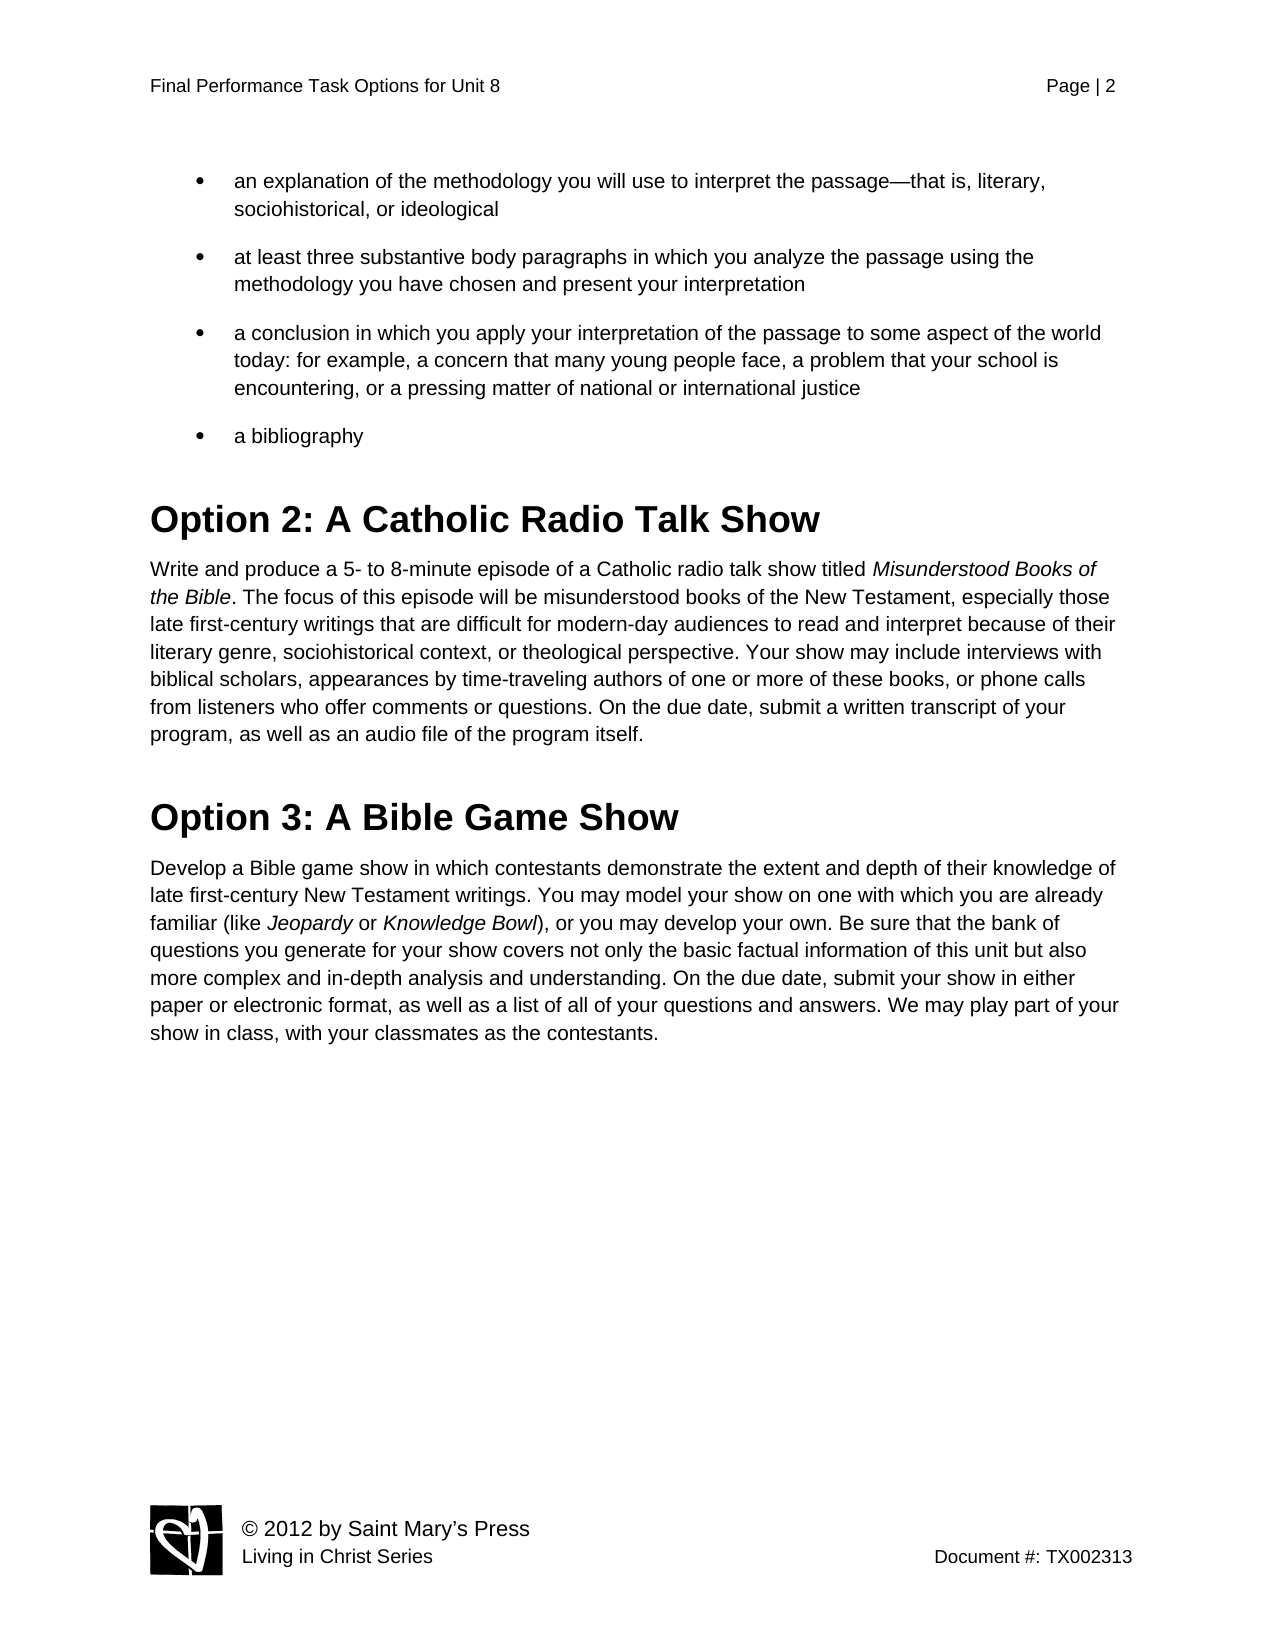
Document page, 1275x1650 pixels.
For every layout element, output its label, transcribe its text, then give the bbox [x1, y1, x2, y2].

text Develop a Bible game show in which contestants demonstrate the extent and depth of their knowledge of late first-century New Testament writings. You may model your show on one with which you are already familiar (like Jeopardy or Knowledge Bowl), or you may develop your own. Be sure that the bank of questions you generate for your show covers not only the basic factual information of this unit but also more complex and in-depth analysis and understanding. On the due date, submit your show in either paper or electronic format, as well as a list of all of your questions and answers. We may play part of your show in class, with your classmates as the contestants. [150, 855, 1125, 1044]
text Option 2: A Catholic Radio Talk Show [150, 497, 1125, 541]
text Option 3: A Bible Game Show [150, 796, 1125, 839]
list a conclusion in which you apply your interpretation of the passage to some aspect of the world today: for example, a concern that many young people face, a problem that your school is encountering, or a pressing matter of national or international justice [196, 321, 1125, 400]
list a bibliography [196, 424, 1125, 448]
list an explanation of the methodology you will use to interpret the passage—that is, literary, sociohistorical, or ideological [196, 169, 1125, 220]
text Write and produce a 5- to 8-minute episode of a Catholic radio talk show titled Misunderstood Books of the Bible. The focus of this episode will be misunderstood books of the New Testament, especially those late first-century writings that are difficult for modern-day audiences to read and interpret because of their literary genre, sociohistorical context, or theological perspective. Your show may include interviews with biblical scholars, appearances by time-traveling authors of one or more of these books, or phone calls from listeners who offer comments or questions. On the due date, submit a written transcript of your program, as well as an audio file of the program itself. [150, 557, 1125, 746]
list at least three substantive body paragraphs in which you analyze the passage using the methodology you have chosen and present your interpretation [196, 245, 1125, 296]
